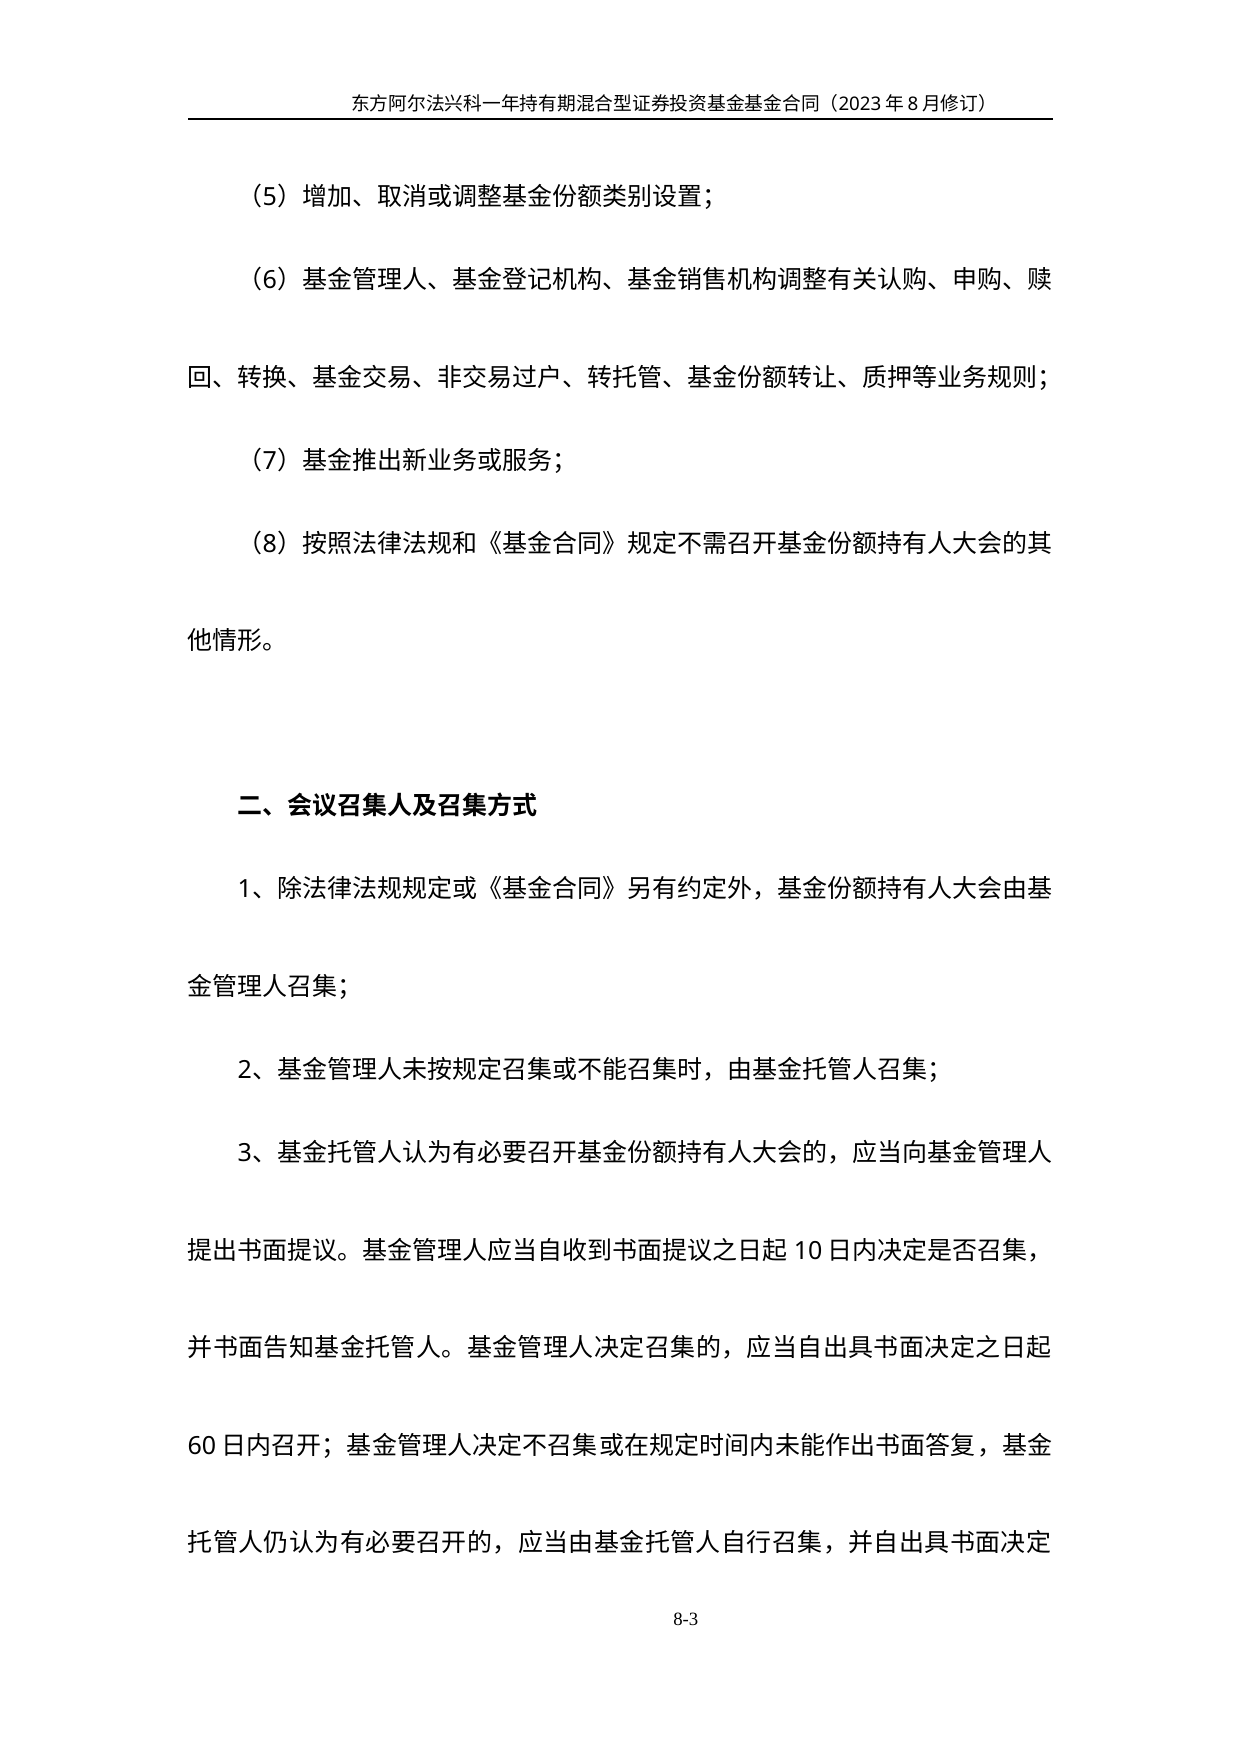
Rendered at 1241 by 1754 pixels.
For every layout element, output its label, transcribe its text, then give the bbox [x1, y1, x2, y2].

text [187, 1118, 1053, 1573]
text （7）基金推出新业务或服务； [187, 426, 1053, 491]
text （6）基金管理人、基金登记机构、基金销售机构调整有关认购、申购、赎回、转换、基金交易、非交易过户、转托管、基金份额转让、质押等业务规则； [187, 245, 1053, 408]
text 二、会议召集人及召集方式 [187, 771, 1053, 836]
text 2、基金管理人未按规定召集或不能召集时，由基金托管人召集； [187, 1035, 1053, 1100]
text （8）按照法律法规和《基金合同》规定不需召开基金份额持有人大会的其他情形。 [187, 509, 1053, 671]
text （5）增加、取消或调整基金份额类别设置； [187, 162, 1053, 227]
text 1、除法律法规规定或《基金合同》另有约定外，基金份额持有人大会由基金管理人召集； [187, 854, 1053, 1017]
